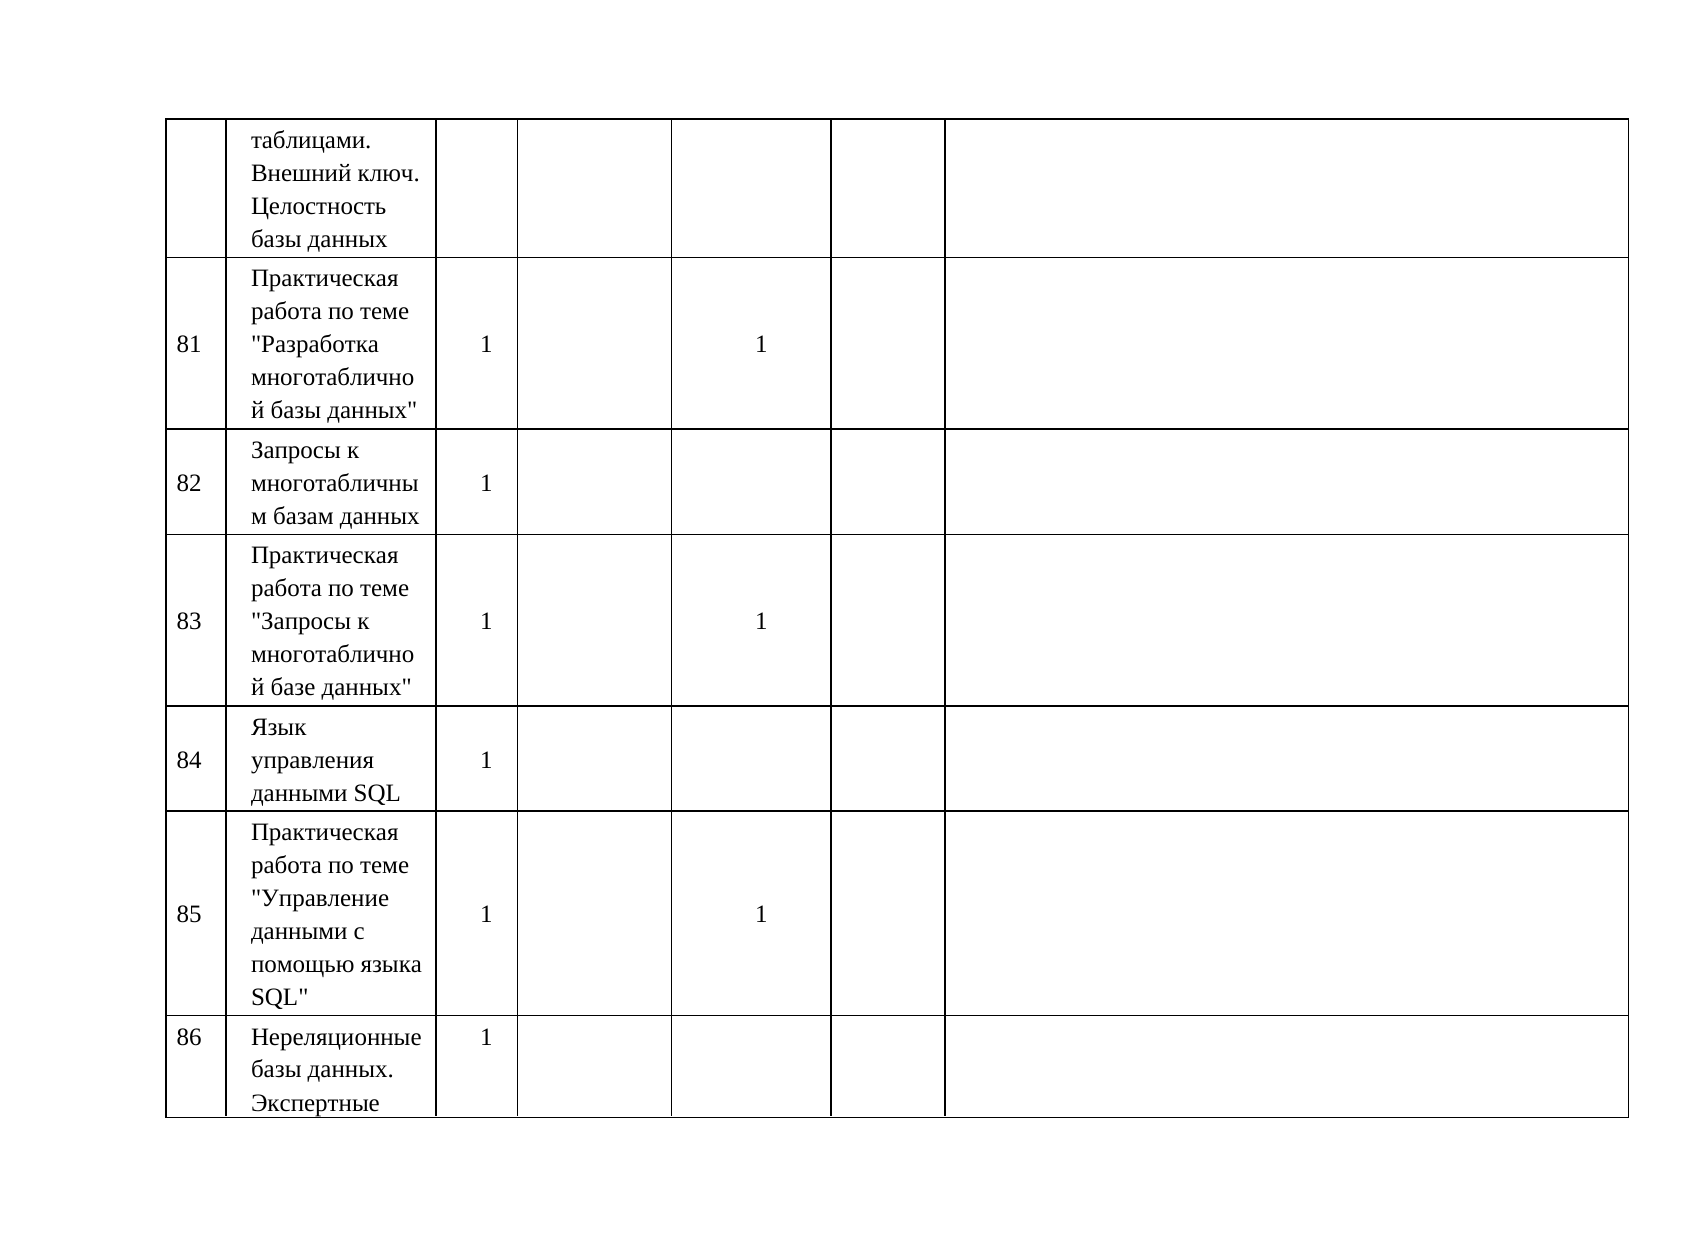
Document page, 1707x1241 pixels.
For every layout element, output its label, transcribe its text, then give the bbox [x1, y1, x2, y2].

table_cell [946, 707, 1628, 810]
table_cell Запросы к многотабличным базам данных [227, 430, 435, 533]
table_cell [518, 430, 671, 533]
table_cell 1 [437, 258, 517, 428]
table_cell 81 [167, 258, 225, 428]
table_cell 1 [672, 258, 830, 428]
table_cell [672, 430, 830, 533]
table_cell [832, 535, 944, 705]
table_cell 82 [167, 430, 225, 533]
table_cell [832, 1016, 944, 1116]
table_cell [672, 120, 830, 257]
table_cell [946, 430, 1628, 533]
table_cell [518, 812, 671, 1015]
table_cell [946, 535, 1628, 705]
table_cell 1 [437, 812, 517, 1015]
table_cell [946, 258, 1628, 428]
table_cell [518, 1016, 671, 1116]
table_cell [518, 258, 671, 428]
table_cell [832, 120, 944, 257]
table_cell [672, 707, 830, 810]
table_cell 84 [167, 707, 225, 810]
table_cell 86 [167, 1016, 225, 1116]
table_cell 1 [437, 535, 517, 705]
table_cell [832, 258, 944, 428]
table_cell Практическая работа по теме "Разработка многотабличной базы данных" [227, 258, 435, 428]
table_cell Практическая работа по теме "Управление данными с помощью языка SQL" [227, 812, 435, 1015]
table_cell 1 [672, 535, 830, 705]
table_cell 1 [672, 812, 830, 1015]
table_cell 1 [437, 707, 517, 810]
table_cell [946, 120, 1628, 257]
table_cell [227, 1016, 435, 1116]
table_cell Практическая работа по теме "Запросы к многотабличной базе данных" [227, 535, 435, 705]
table_cell [672, 1016, 830, 1116]
table_cell [946, 812, 1628, 1015]
table_cell 1 [437, 120, 517, 257]
table_cell [518, 707, 671, 810]
table_cell [518, 535, 671, 705]
table_cell 83 [167, 535, 225, 705]
table_cell [832, 812, 944, 1015]
table_cell 85 [167, 812, 225, 1015]
table_cell 1 [437, 430, 517, 533]
table_cell [832, 707, 944, 810]
table_cell Язык управления данными SQL [227, 707, 435, 810]
table_cell [518, 120, 671, 257]
table_cell 80 [167, 120, 225, 257]
table_cell [832, 430, 944, 533]
table_cell 1 [437, 1016, 517, 1116]
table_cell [227, 120, 435, 257]
table_cell [946, 1016, 1628, 1116]
